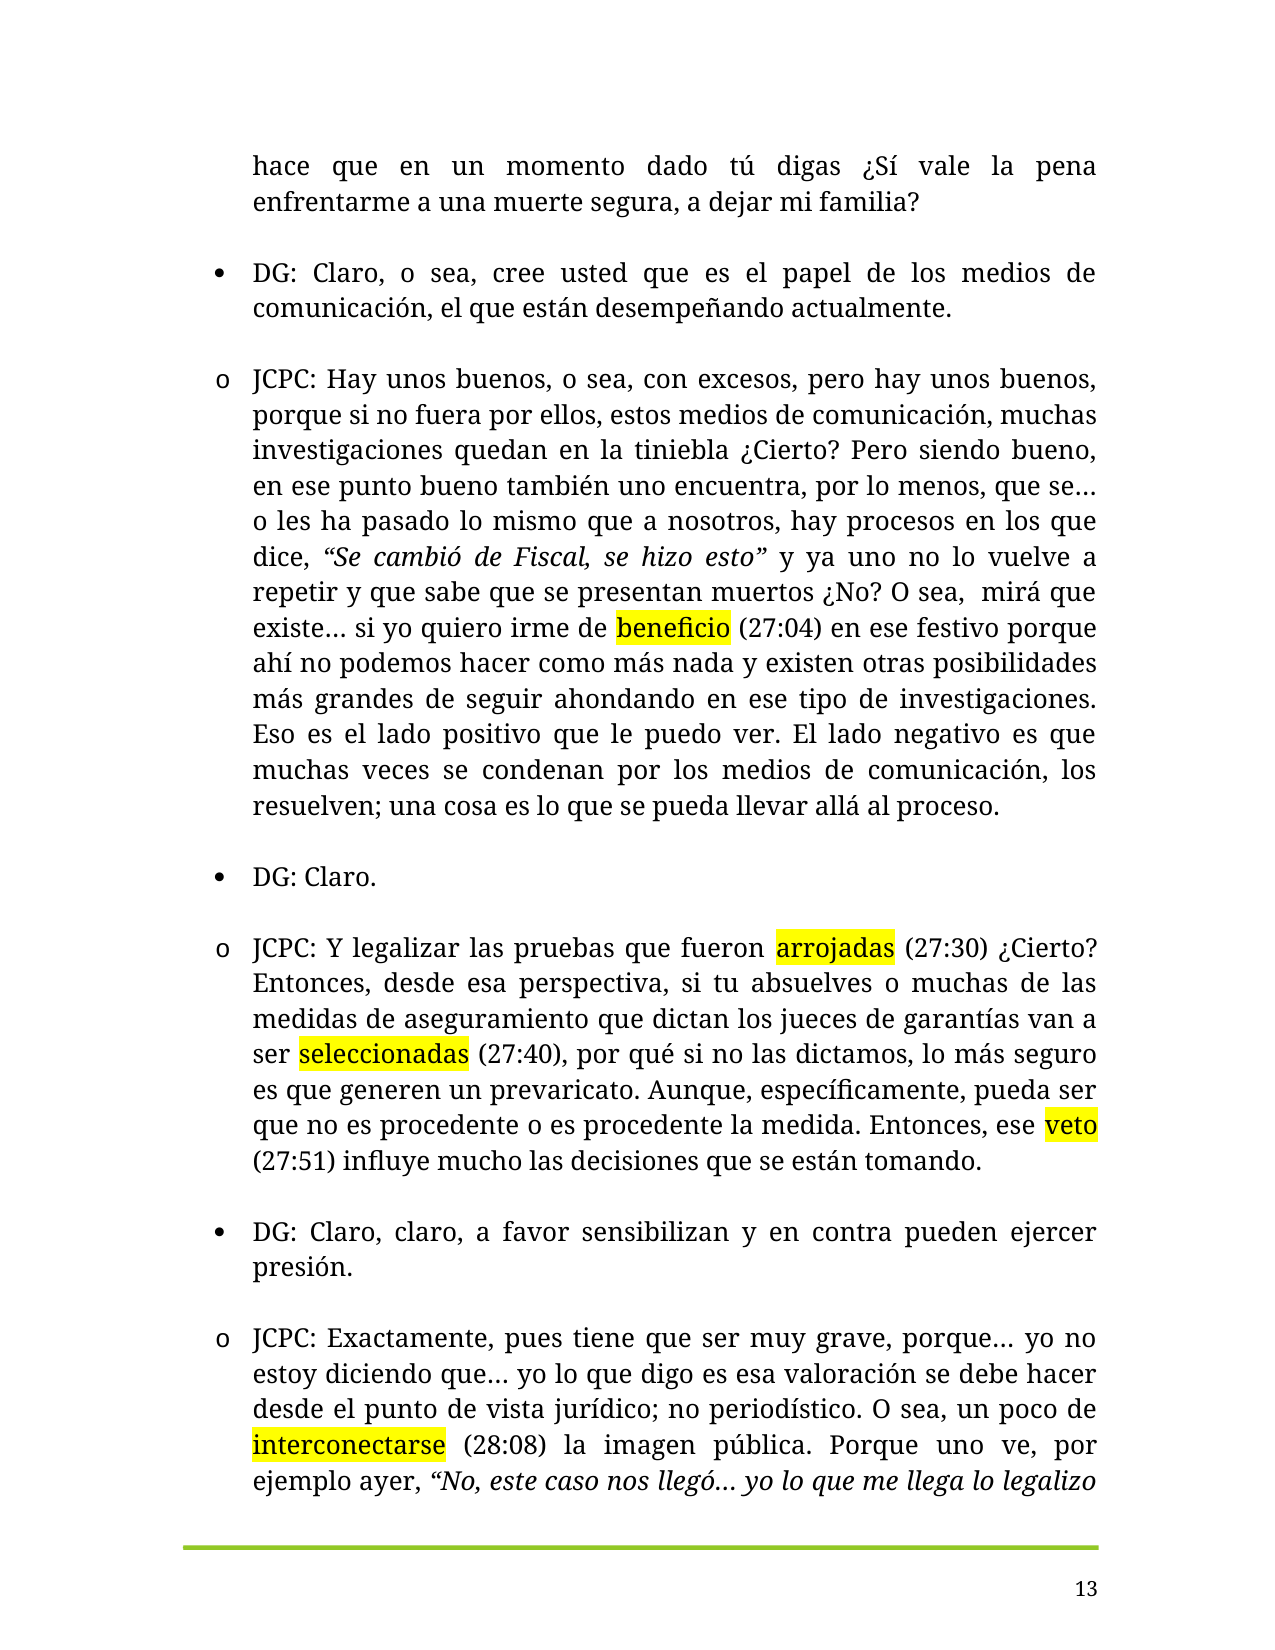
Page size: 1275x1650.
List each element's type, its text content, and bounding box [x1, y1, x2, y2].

list JCPC: Hay unos buenos, o sea, con excesos, pero hay unos buenos, porque si no fuera por ellos, estos medios de comunicación, muchas investigaciones quedan en la tiniebla ¿Cierto? Pero siendo bueno, en ese punto bueno también uno encuentra, por lo menos, que se… o les ha pasado lo mismo que a nosotros, hay procesos en los que dice, “Se cambió de Fiscal, se hizo esto” y ya uno no lo vuelve a repetir y que sabe que se presentan muertos ¿No? O sea, mirá que existe… si yo quiero irme de beneficio (27:04) en ese festivo porque ahí no podemos hacer como más nada y existen otras posibilidades más grandes de seguir ahondando en ese tipo de investigaciones. Eso es el lado positivo que le puedo ver. El lado negativo es que muchas veces se condenan por los medios de comunicación, los resuelven; una cosa es lo que se pueda llevar allá al proceso. [215, 361, 1098, 823]
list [215, 1320, 1098, 1498]
list DG: Claro. [215, 858, 1098, 894]
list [215, 148, 1098, 219]
list DG: Claro, o sea, cree usted que es el papel de los medios de comunicación, el que están desempeñando actualmente. [215, 254, 1098, 325]
list DG: Claro, claro, a favor sensibilizan y en contra pueden ejercer presión. [215, 1213, 1098, 1284]
list JCPC: Y legalizar las pruebas que fueron arrojadas (27:30) ¿Cierto? Entonces, desde esa perspectiva, si tu absuelves o muchas de las medidas de aseguramiento que dictan los jueces de garantías van a ser seleccionadas (27:40), por qué si no las dictamos, lo más seguro es que generen un prevaricato. Aunque, específicamente, pueda ser que no es procedente o es procedente la medida. Entonces, ese veto (27:51) influye mucho las decisiones que se están tomando. [215, 929, 1098, 1178]
picture [182, 1544, 1099, 1550]
